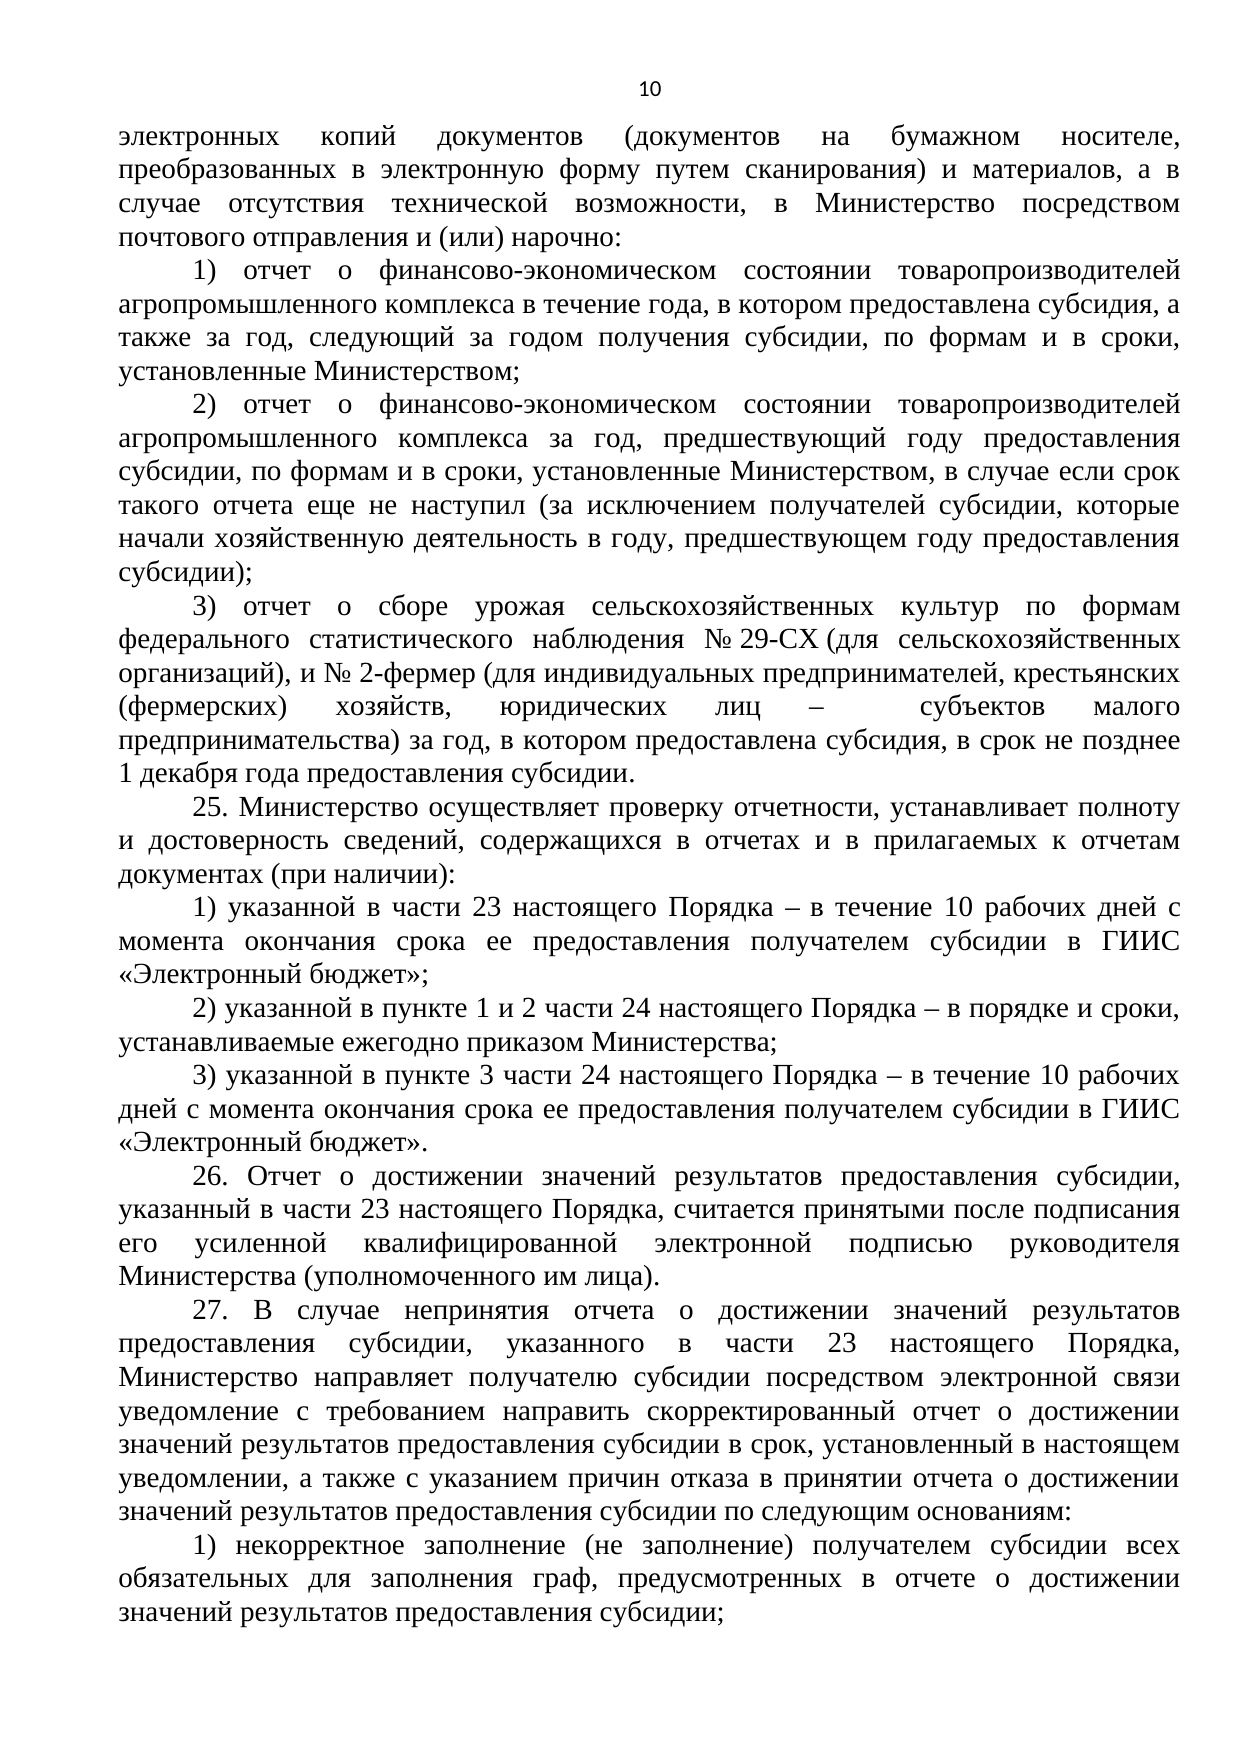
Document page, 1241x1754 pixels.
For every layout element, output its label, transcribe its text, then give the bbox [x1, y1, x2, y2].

text 3) отчет о сборе урожая сельскохозяйственных культур по формам федерального статистического наблюдения № 29-СХ (для сельскохозяйственных организаций), и № 2-фермер (для индивидуальных предпринимателей, крестьянских (фермерских) хозяйств, юридических лиц – субъектов малого предпринимательства) за год, в котором предоставлена субсидия, в срок не позднее 1 декабря года предоставления субсидии. [118, 588, 1181, 789]
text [118, 118, 1181, 252]
text 1) некорректное заполнение (не заполнение) получателем субсидии всех обязательных для заполнения граф, предусмотренных в отчете о достижении значений результатов предоставления субсидии; [118, 1527, 1181, 1627]
text 27. В случае непринятия отчета о достижении значений результатов предоставления субсидии, указанного в части 23 настоящего Порядка, Министерство направляет получателю субсидии посредством электронной связи уведомление с требованием направить скорректированный отчет о достижении значений результатов предоставления субсидии в срок, установленный в настоящем уведомлении, а также с указанием причин отказа в принятии отчета о достижении значений результатов предоставления субсидии по следующим основаниям: [118, 1292, 1181, 1527]
text 3) указанной в пункте 3 части 24 настоящего Порядка – в течение 10 рабочих дней с момента окончания срока ее предоставления получателем субсидии в ГИИС «Электронный бюджет». [118, 1057, 1181, 1158]
text 26. Отчет о достижении значений результатов предоставления субсидии, указанный в части 23 настоящего Порядка, считается принятыми после подписания его усиленной квалифицированной электронной подписью руководителя Министерства (уполномоченного им лица). [118, 1158, 1181, 1292]
text 25. Министерство осуществляет проверку отчетности, устанавливает полноту и достоверность сведений, содержащихся в отчетах и в прилагаемых к отчетам документах (при наличии): [118, 789, 1181, 889]
text 1) отчет о финансово-экономическом состоянии товаропроизводителей агропромышленного комплекса в течение года, в котором предоставлена субсидия, а также за год, следующий за годом получения субсидии, по формам и в сроки, установленные Министерством; [118, 252, 1181, 386]
text 1) указанной в части 23 настоящего Порядка – в течение 10 рабочих дней с момента окончания срока ее предоставления получателем субсидии в ГИИС «Электронный бюджет»; [118, 889, 1181, 990]
text 2) отчет о финансово-экономическом состоянии товаропроизводителей агропромышленного комплекса за год, предшествующий году предоставления субсидии, по формам и в сроки, установленные Министерством, в случае если срок такого отчета еще не наступил (за исключением получателей субсидии, которые начали хозяйственную деятельность в году, предшествующем году предоставления субсидии); [118, 386, 1181, 588]
text 2) указанной в пункте 1 и 2 части 24 настоящего Порядка – в порядке и сроки, устанавливаемые ежегодно приказом Министерства; [118, 990, 1181, 1057]
